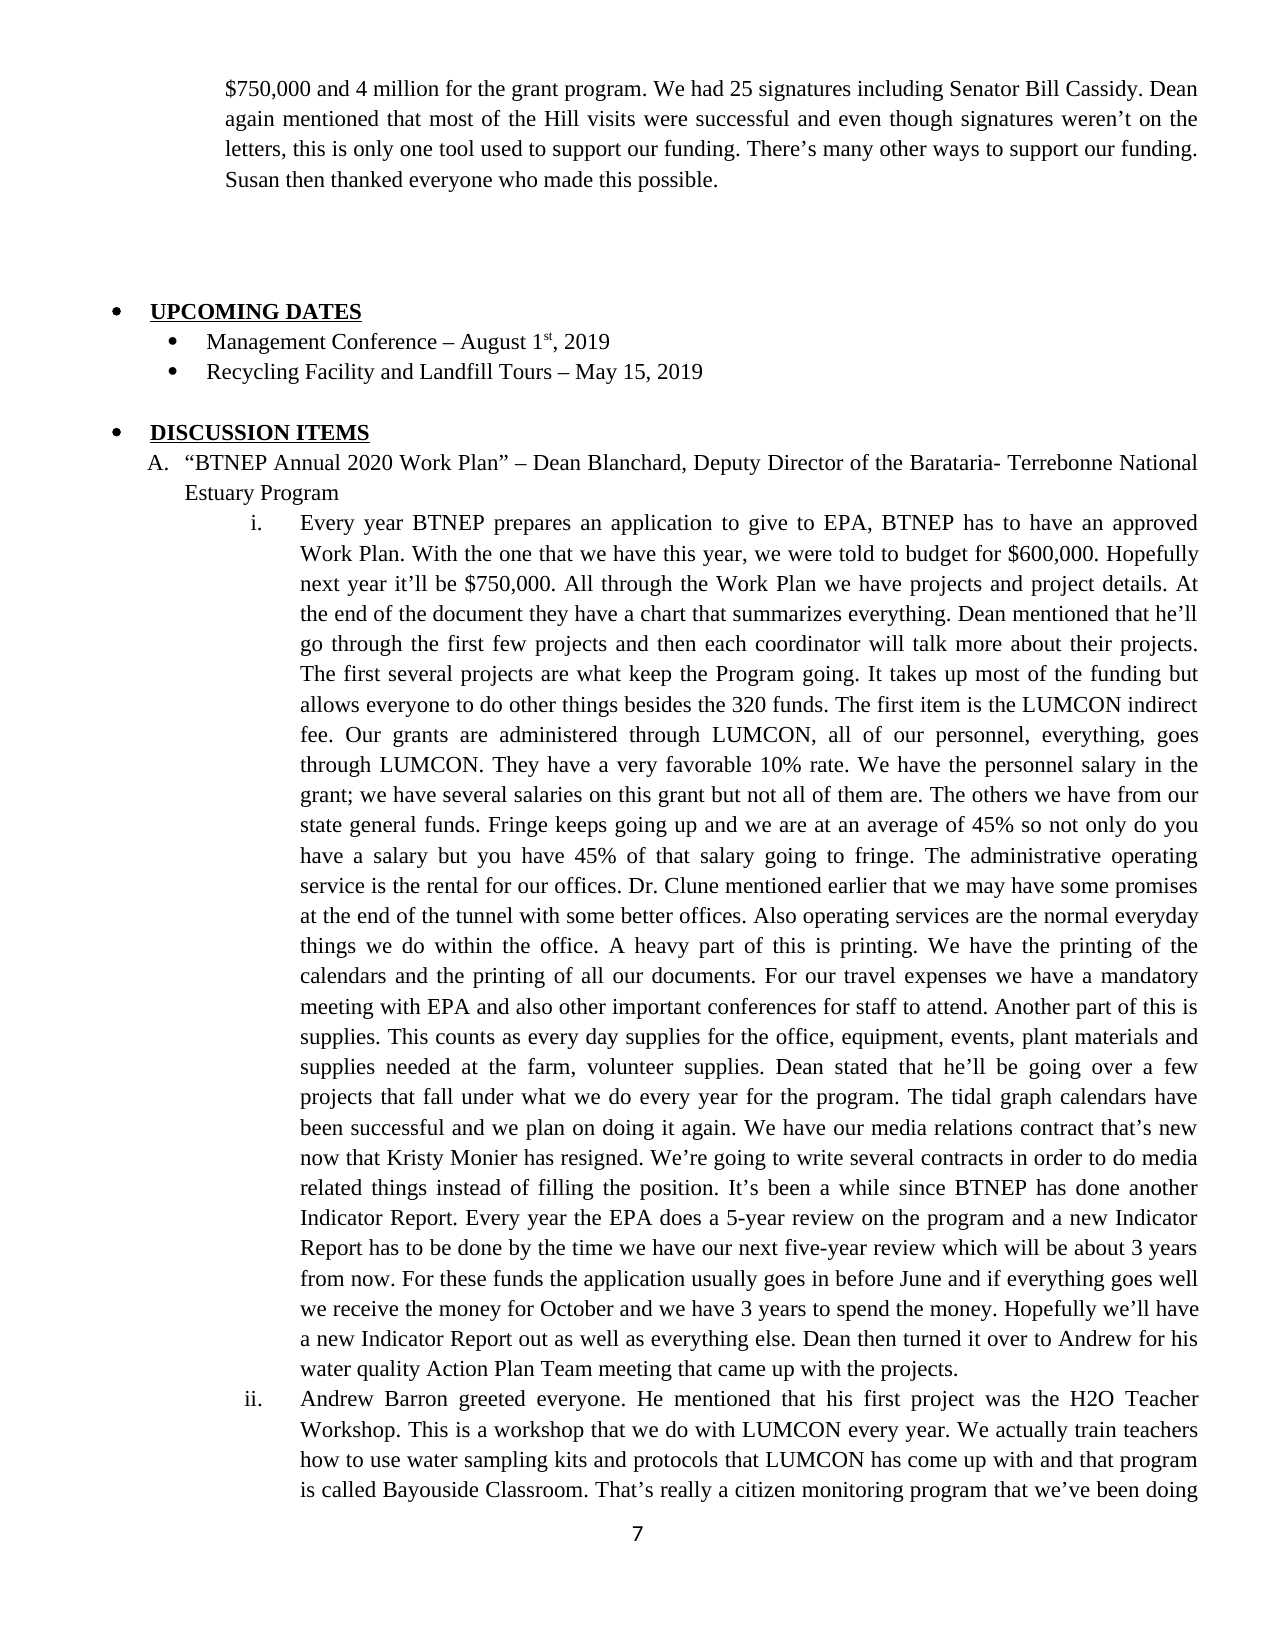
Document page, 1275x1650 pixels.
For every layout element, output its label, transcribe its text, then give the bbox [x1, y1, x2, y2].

list “BTNEP Annual 2020 Work Plan” – Dean Blanchard, Deputy Director of the Barataria- Terrebonne National Estuary Program [147, 449, 1200, 506]
list Management Conference – August 1st, 2019 [169, 328, 1200, 354]
list DISCUSSION ITEMS [112, 419, 1200, 445]
list Every year BTNEP prepares an application to give to EPA, BTNEP has to have an approved Work Plan. With the one that we have this year, we were told to budget for $600,000. Hopefully next year it’ll be $750,000. All through the Work Plan we have projects and project details. At the end of the document they have a chart that summarizes everything. Dean mentioned that he’ll go through the first few projects and then each coordinator will talk more about their projects. The first several projects are what keep the Program going. It takes up most of the funding but allows everyone to do other things besides the 320 funds. The first item is the LUMCON indirect fee. Our grants are administered through LUMCON, all of our personnel, everything, goes through LUMCON. They have a very favorable 10% rate. We have the personnel salary in the grant; we have several salaries on this grant but not all of them are. The others we have from our state general funds. Fringe keeps going up and we are at an average of 45% so not only do you have a salary but you have 45% of that salary going to fringe. The administrative operating service is the rental for our offices. Dr. Clune mentioned earlier that we may have some promises at the end of the tunnel with some better offices. Also operating services are the normal everyday things we do within the office. A heavy part of this is printing. We have the printing of the calendars and the printing of all our documents. For our travel expenses we have a mandatory meeting with EPA and also other important conferences for staff to attend. Another part of this is supplies. This counts as every day supplies for the office, equipment, events, plant materials and supplies needed at the farm, volunteer supplies. Dean stated that he’ll be going over a few projects that fall under what we do every year for the program. The tidal graph calendars have been successful and we plan on doing it again. We have our media relations contract that’s new now that Kristy Monier has resigned. We’re going to write several contracts in order to do media related things instead of filling the position. It’s been a while since BTNEP has done another Indicator Report. Every year the EPA does a 5-year review on the program and a new Indicator Report has to be done by the time we have our next five-year review which will be about 3 years from now. For these funds the application usually goes in before June and if everything goes well we receive the money for October and we have 3 years to spend the money. Hopefully we’ll have a new Indicator Report out as well as everything else. Dean then turned it over to Andrew for his water quality Action Plan Team meeting that came up with the projects. [262, 509, 1200, 1382]
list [187, 75, 1200, 192]
list Recycling Facility and Landfill Tours – May 15, 2019 [169, 358, 1200, 385]
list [262, 1385, 1200, 1502]
list UPCOMING DATES [112, 298, 1200, 324]
